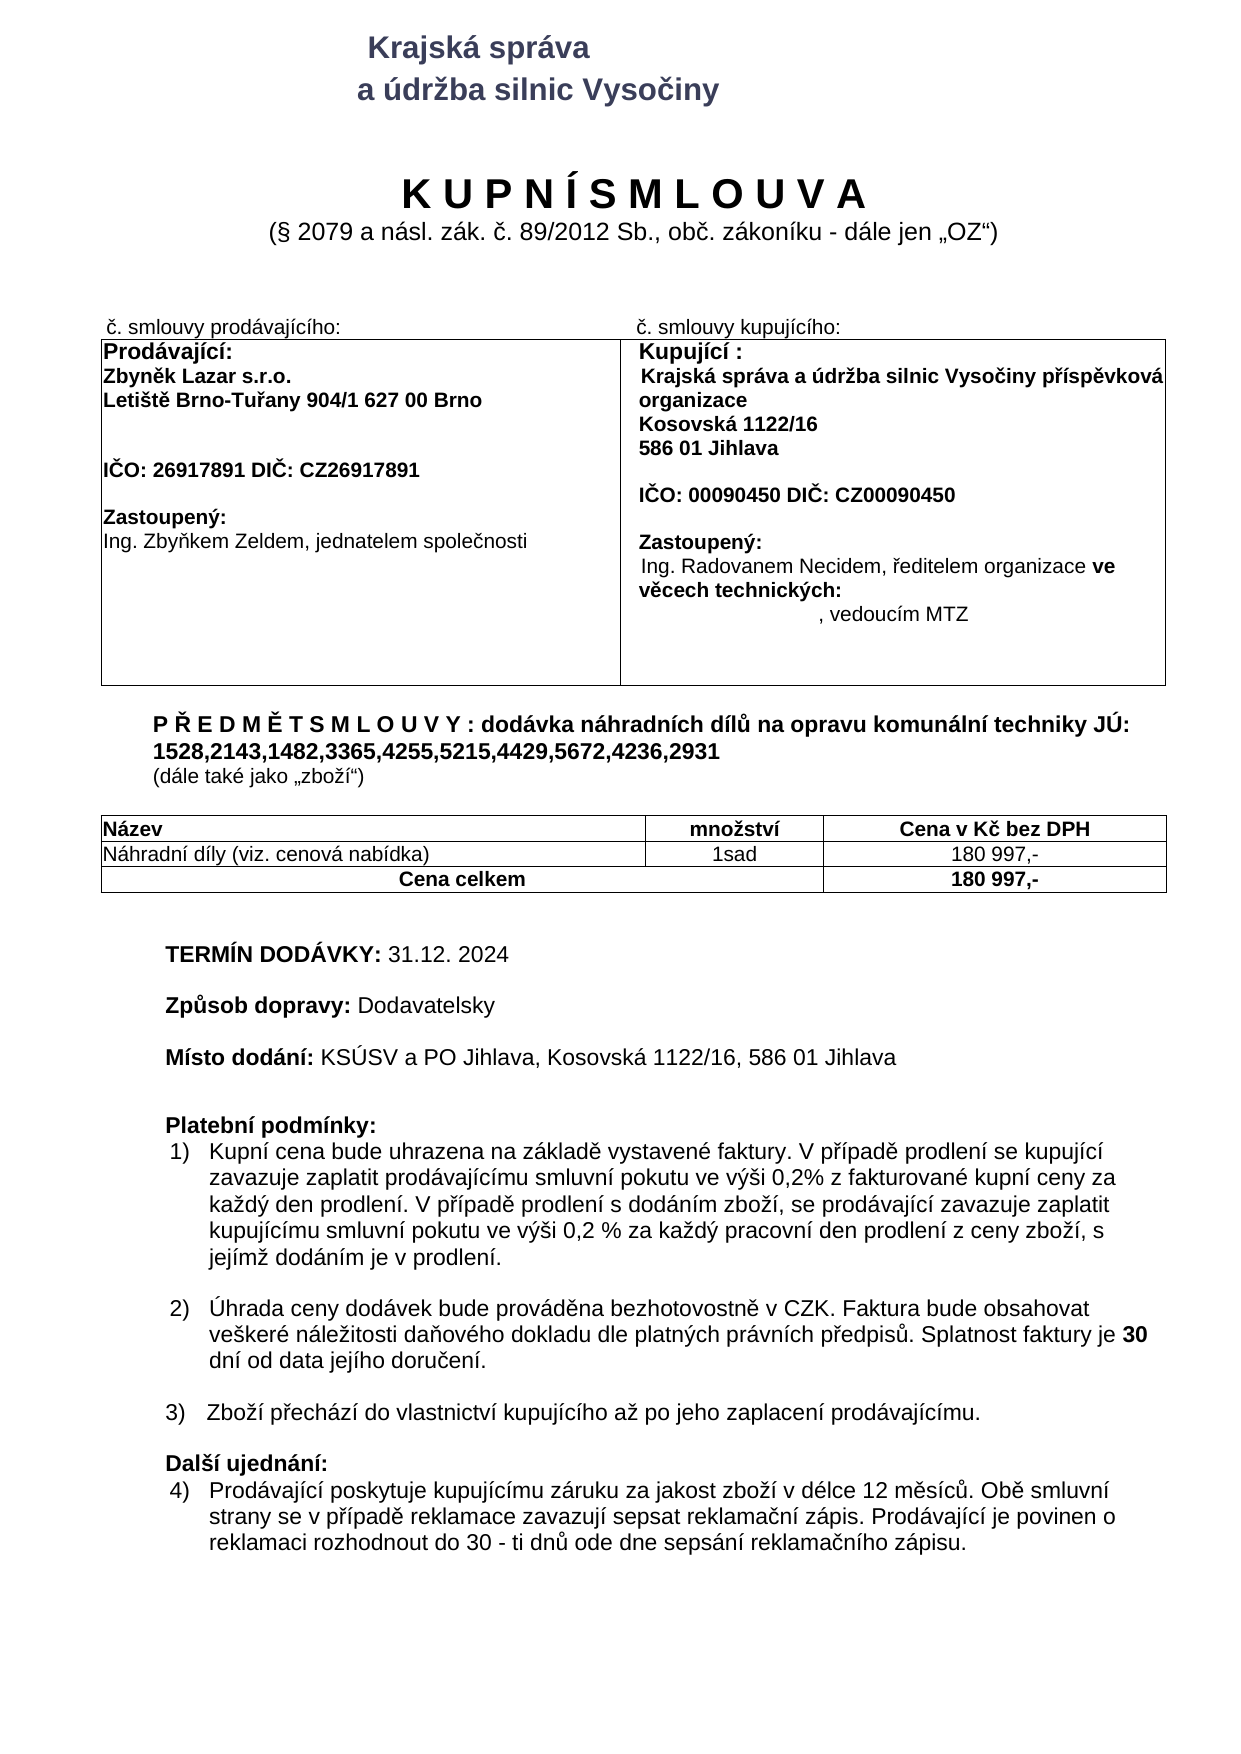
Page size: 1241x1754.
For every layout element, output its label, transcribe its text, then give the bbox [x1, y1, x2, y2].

table_cell Cena celkem [102, 867, 823, 892]
text Krajská správa [367, 29, 1167, 65]
table_cell Náhradní díly (viz. cenová nabídka) [102, 842, 645, 866]
text TERMÍN DODÁVKY: 31.12. 2024 [101, 941, 1167, 967]
text P Ř E D M Ě T S M L O U V Y : dodávka náhradních dílů na opravu komunální techniky JÚ: 1528,2143,1482,3365,4255,5215,4429,5672,4236,2931 [153, 711, 1167, 764]
table_header množství [646, 816, 823, 841]
text Další ujednání: [101, 1450, 1167, 1477]
table_cell 1sad [646, 842, 823, 866]
table_header Cena v Kč bez DPH [824, 816, 1166, 841]
text Platební podmínky: [101, 1112, 1167, 1138]
list Kupní cena bude uhrazena na základě vystavené faktury. V případě prodlení se kupující zavazuje zaplatit prodávajícímu smluvní pokutu ve výši 0,2% z fakturované kupní ceny za každý den prodlení. V případě prodlení s dodáním zboží, se prodávající zavazuje zaplatit kupujícímu smluvní pokutu ve výši 0,2 % za každý pracovní den prodlení z ceny zboží, s jejímž dodáním je v prodlení. [169, 1138, 1167, 1270]
list Zboží přechází do vlastnictví kupujícího až po jeho zaplacení prodávajícímu. [101, 1399, 1167, 1425]
text (§ 2079 a násl. zák. č. 89/2012 Sb., obč. zákoníku - dále jen „OZ“) [101, 217, 1167, 246]
list Úhrada ceny dodávek bude prováděna bezhotovostně v CZK. Faktura bude obsahovat veškeré náležitosti daňového dokladu dle platných právních předpisů. Splatnost faktury je 30 dní od data jejího doručení. [169, 1295, 1167, 1374]
text a údržba silnic Vysočiny [357, 71, 1167, 107]
table_cell 180 997,- [824, 842, 1166, 866]
table_header Prodávající: Zbyněk Lazar s.r.o. Letiště Brno-Tuřany 904/1 627 00 Brno IČO: 26917891 DIČ: CZ26917891 Zastoupený: Ing. Zbyňkem Zeldem, jednatelem společnosti [102, 340, 620, 685]
text Způsob dopravy: Dodavatelsky [101, 992, 1167, 1019]
table_header Kupující : Krajská správa a údržba silnic Vysočiny příspěvková organizace Kosovská 1122/16 586 01 Jihlava IČO: 00090450 DIČ: CZ00090450 Zastoupený: Ing. Radovanem Necidem, ředitelem organizace ve věcech technických: , vedoucím MTZ [621, 340, 1165, 685]
text K U P N Í S M L O U V A [101, 169, 1167, 217]
text Místo dodání: KSÚSV a PO Jihlava, Kosovská 1122/16, 586 01 Jihlava [101, 1044, 1167, 1070]
text (dále také jako „zboží“) [101, 764, 1167, 788]
text č. smlouvy prodávajícího: č. smlouvy kupujícího: [106, 315, 1167, 339]
list Prodávající poskytuje kupujícímu záruku za jakost zboží v délce 12 měsíců. Obě smluvní strany se v případě reklamace zavazují sepsat reklamační zápis. Prodávající je povinen o reklamaci rozhodnout do 30 - ti dnů ode dne sepsání reklamačního zápisu. [169, 1477, 1167, 1556]
table_header Název [102, 816, 645, 841]
table_cell 180 997,- [824, 867, 1166, 892]
